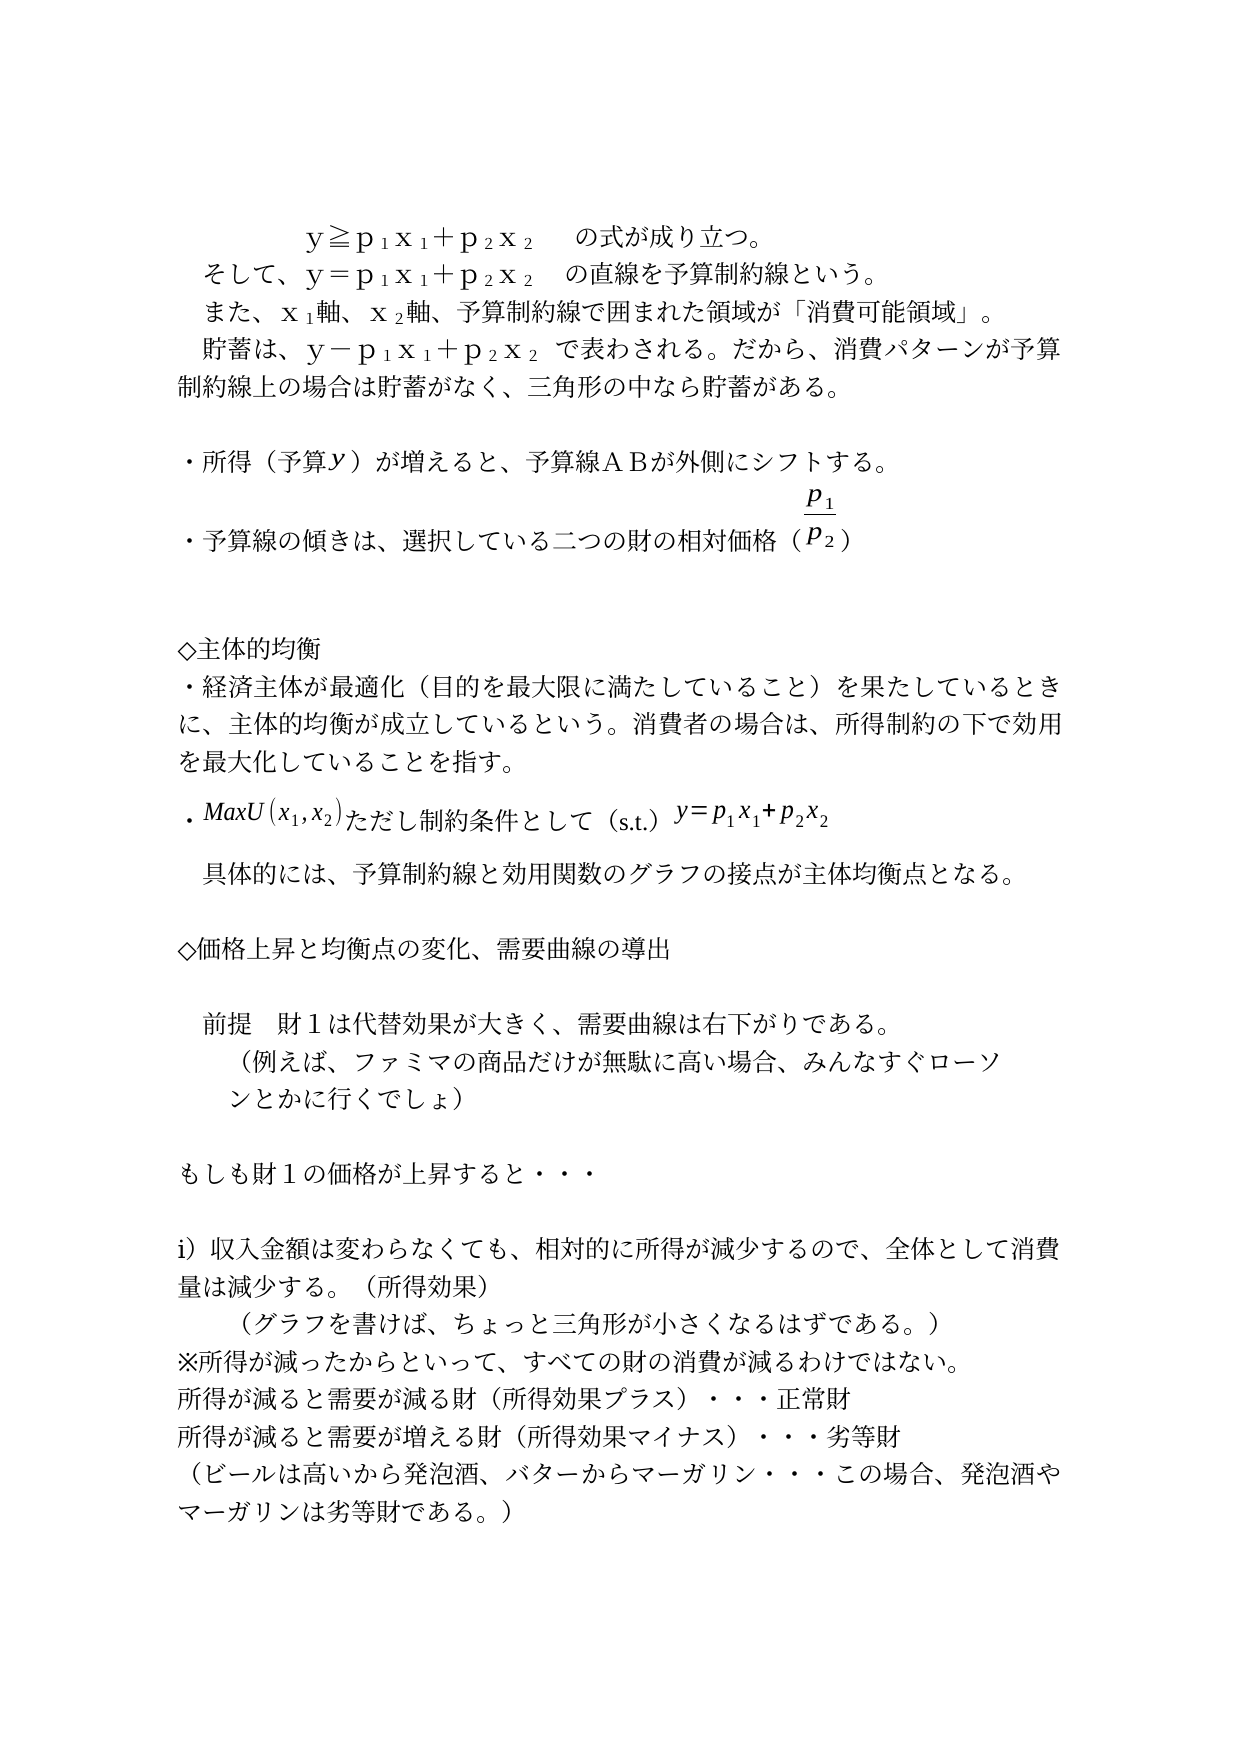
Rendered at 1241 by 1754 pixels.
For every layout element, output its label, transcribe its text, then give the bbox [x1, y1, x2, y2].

text ・経済主体が最適化（目的を最大限に満たしていること）を果たしているときに、主体的均衡が成立しているという。消費者の場合は、所得制約の下で効用を最大化していることを指す。 [177, 667, 1063, 779]
text （ビールは高いから発泡酒、バターからマーガリン・・・この場合、発泡酒やマーガリンは劣等財である。） [177, 1454, 1063, 1529]
text また、ｘ１軸、ｘ２軸、予算制約線で囲まれた領域が「消費可能領域」。 [177, 292, 1063, 329]
text ｙ≧ｐ１ｘ１＋ｐ２ｘ２ の式が成り立つ。 [177, 217, 1063, 254]
text 所得が減ると需要が減る財（所得効果プラス）・・・正常財 [177, 1379, 1063, 1417]
text 所得が減ると需要が増える財（所得効果マイナス）・・・劣等財 [177, 1417, 1063, 1454]
text 貯蓄は、ｙ－ｐ１ｘ１＋ｐ２ｘ２ で表わされる。だから、消費パターンが予算制約線上の場合は貯蓄がなく、三角形の中なら貯蓄がある。 [177, 329, 1063, 404]
text ※所得が減ったからといって、すべての財の消費が減るわけではない。 [177, 1342, 1063, 1379]
text ・ただし制約条件として（s.t.） [177, 779, 1063, 854]
text ・所得（予算）が増えると、予算線ＡＢが外側にシフトする。 [177, 442, 1063, 479]
text ◇価格上昇と均衡点の変化、需要曲線の導出 [177, 929, 1063, 967]
text ンとかに行くでしょ） [177, 1079, 1063, 1117]
text （例えば、ファミマの商品だけが無駄に高い場合、みんなすぐローソ [177, 1042, 1063, 1079]
text もしも財１の価格が上昇すると・・・ [177, 1154, 1063, 1192]
text ⅰ）収入金額は変わらなくても、相対的に所得が減少するので、全体として消費量は減少する。（所得効果） [177, 1229, 1063, 1304]
text （グラフを書けば、ちょっと三角形が小さくなるはずである。） [177, 1304, 1063, 1342]
text ・予算線の傾きは、選択している二つの財の相対価格（） [177, 479, 1063, 592]
text ◇主体的均衡 [177, 629, 1063, 667]
text 前提 財１は代替効果が大きく、需要曲線は右下がりである。 [177, 1004, 1063, 1042]
text そして、ｙ＝ｐ１ｘ１＋ｐ２ｘ２ の直線を予算制約線という。 [177, 254, 1063, 292]
text 具体的には、予算制約線と効用関数のグラフの接点が主体均衡点となる。 [177, 854, 1063, 892]
